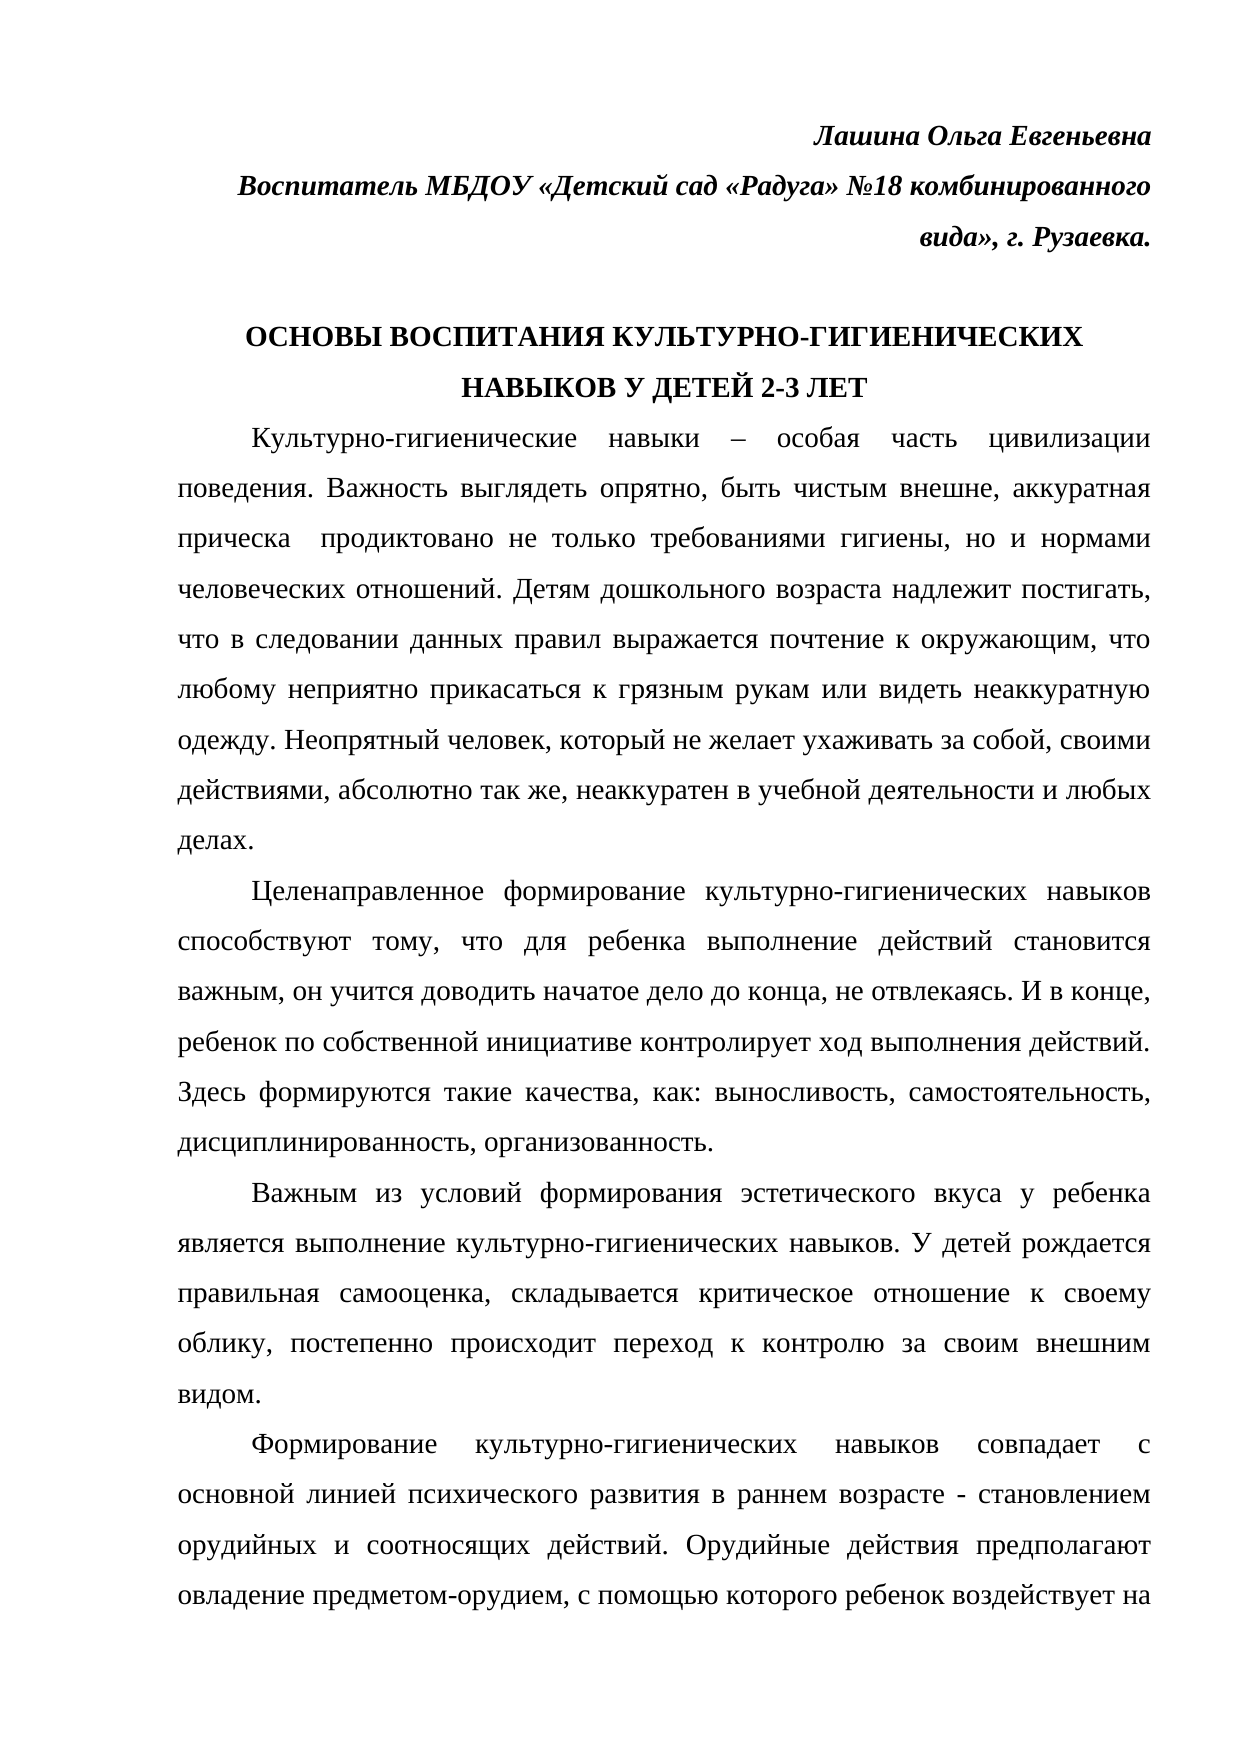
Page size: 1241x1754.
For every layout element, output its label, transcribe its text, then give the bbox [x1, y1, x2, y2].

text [177, 1426, 1152, 1611]
text ОСНОВЫ ВОСПИТАНИЯ КУЛЬТУРНО-ГИГИЕНИЧЕСКИХ НАВЫКОВ У ДЕТЕЙ 2-3 ЛЕТ [177, 319, 1152, 403]
text Культурно-гигиенические навыки – особая часть цивилизации поведения. Важность выглядеть опрятно, быть чистым внешне, аккуратная прическа продиктовано не только требованиями гигиены, но и нормами человеческих отношений. Детям дошкольного возраста надлежит постигать, что в следовании данных правил выражается почтение к окружающим, что любому неприятно прикасаться к грязным рукам или видеть неаккуратную одежду. Неопрятный человек, который не желает ухаживать за собой, своими действиями, абсолютно так же, неаккуратен в учебной деятельности и любых делах. [177, 420, 1152, 856]
text Целенаправленное формирование культурно-гигиенических навыков способствуют тому, что для ребенка выполнение действий становится важным, он учится доводить начатое дело до конца, не отвлекаясь. И в конце, ребенок по собственной инициативе контролирует ход выполнения действий. Здесь формируются такие качества, как: выносливость, самостоятельность, дисциплинированность, организованность. [177, 873, 1152, 1158]
text Воспитатель МБДОУ «Детский сад «Радуга» №18 комбинированного вида», г. Рузаевка. [177, 168, 1152, 252]
text Лашина Ольга Евгеньевна [177, 118, 1152, 152]
text Важным из условий формирования эстетического вкуса у ребенка является выполнение культурно-гигиенических навыков. У детей рождается правильная самооценка, складывается критическое отношение к своему облику, постепенно происходит переход к контролю за своим внешним видом. [177, 1175, 1152, 1409]
